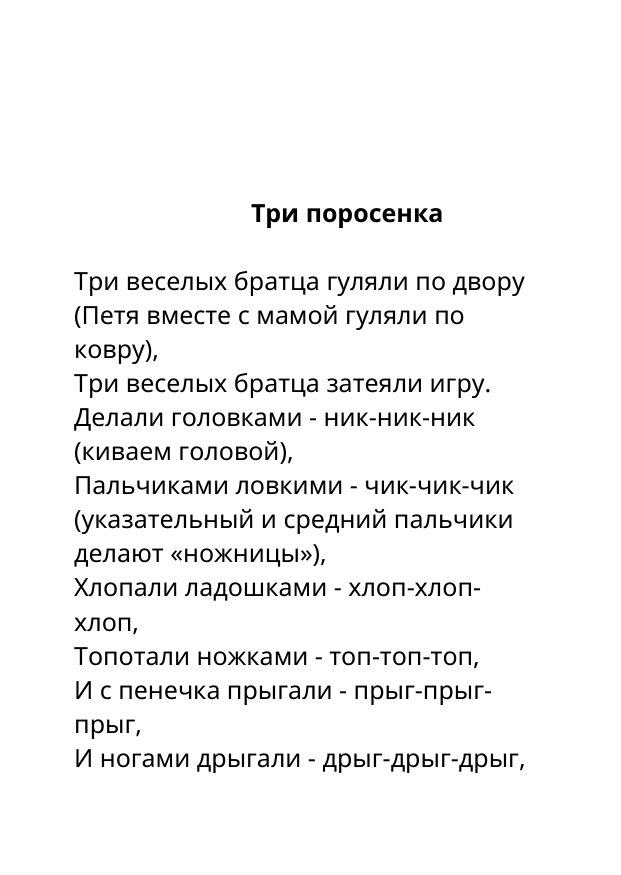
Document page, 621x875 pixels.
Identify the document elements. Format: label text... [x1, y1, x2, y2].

text Топотали ножками - топ-топ-топ, [74, 638, 531, 672]
text Пальчиками ловкими - чик-чик-чик (указательный и средний пальчики делают «ножницы»), [74, 468, 531, 570]
text Три веселых братца гуляли по двору [74, 263, 531, 298]
text Делали головками - ник-ник-ник (киваем головой), [74, 400, 531, 468]
text Три поросенка [162, 195, 531, 229]
text Три веселых братца затеяли игру. [74, 366, 531, 400]
text И ногами дрыгали - дрыг-дрыг-дрыг, [74, 740, 531, 774]
text Хлопали ладошками - хлоп-хлоп-хлоп, [74, 570, 531, 638]
text (Петя вместе с мамой гуляли по ковру), [74, 298, 531, 366]
text И с пенечка прыгали - прыг-прыг-прыг, [74, 672, 531, 740]
